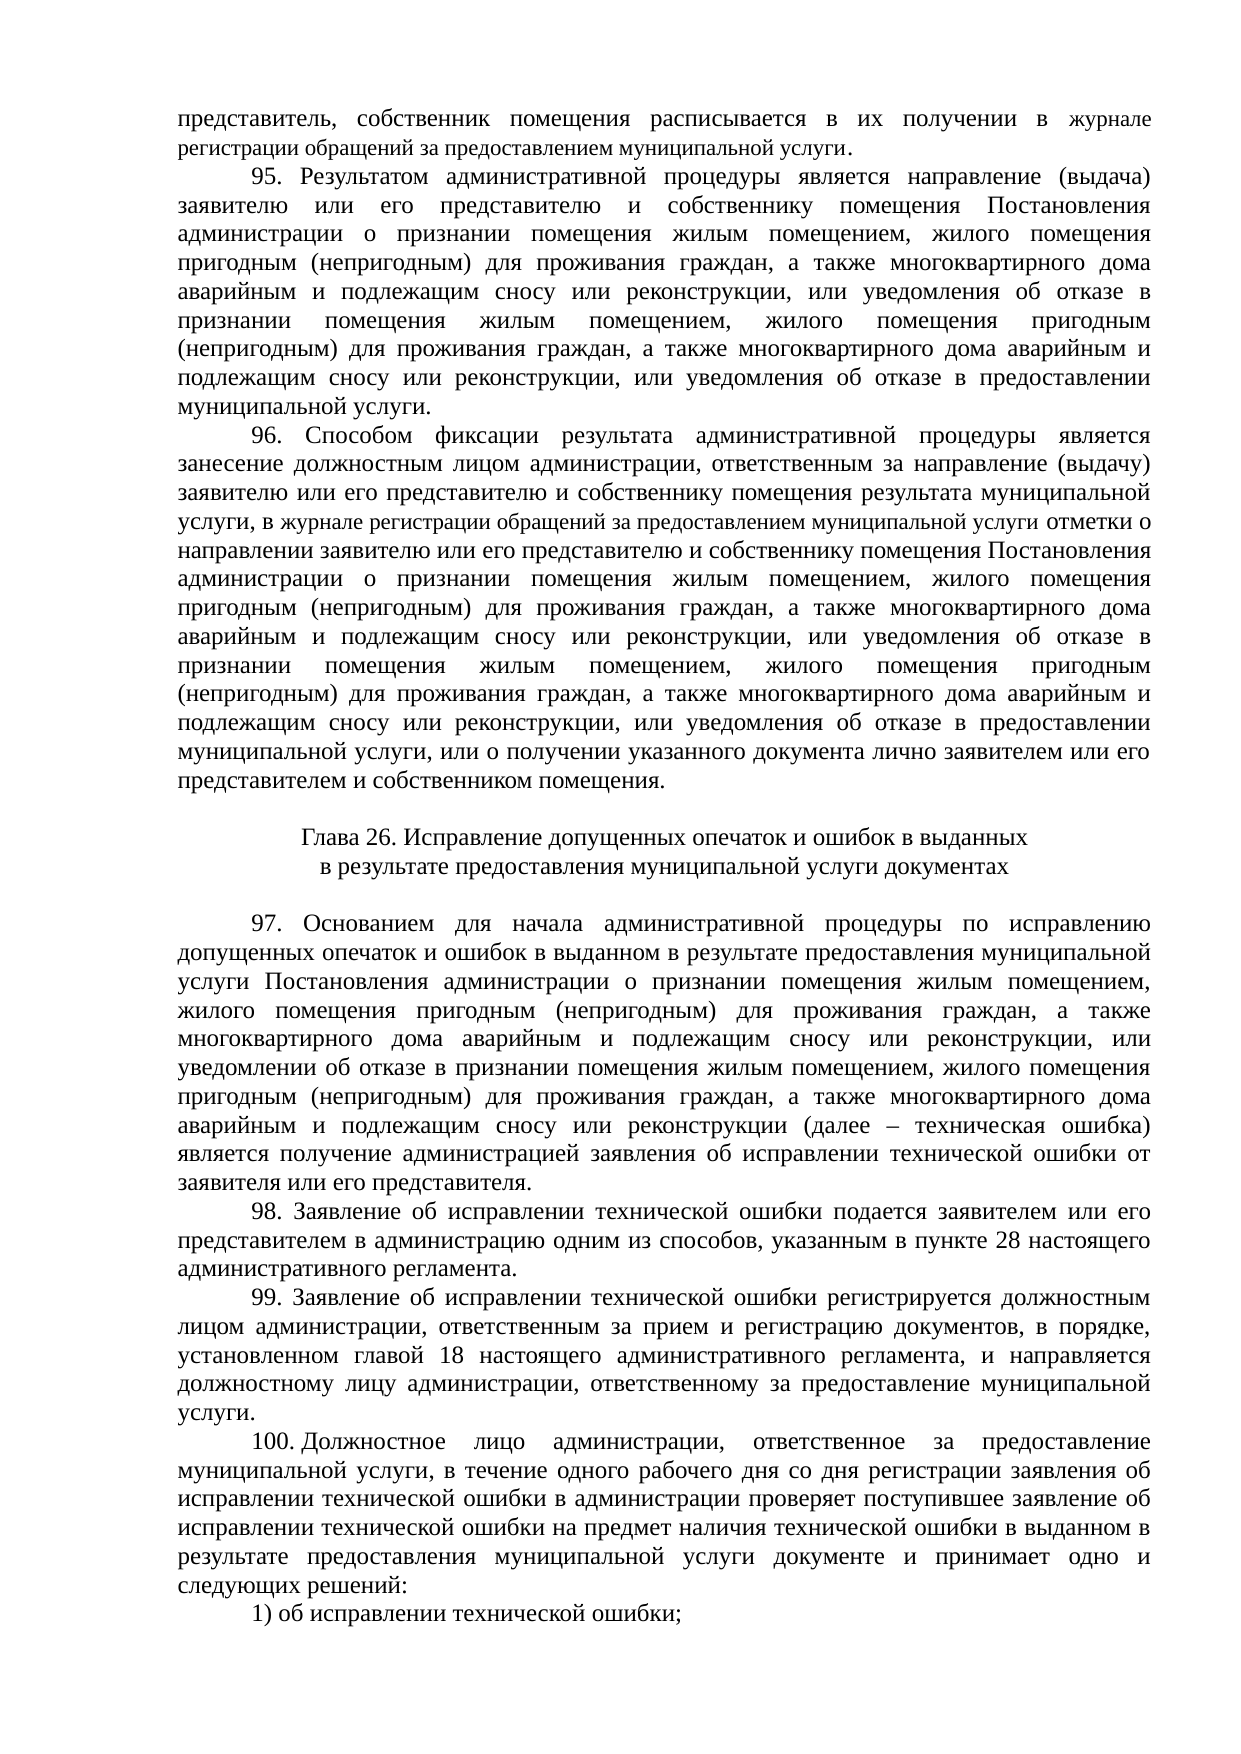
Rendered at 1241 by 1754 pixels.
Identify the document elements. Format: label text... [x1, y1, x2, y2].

text 97. Основанием для начала административной процедуры по исправлению допущенных опечаток и ошибок в выданном в результате предоставления муниципальной услуги Постановления администрации о признании помещения жилым помещением, жилого помещения пригодным (непригодным) для проживания граждан, а также многоквартирного дома аварийным и подлежащим сносу или реконструкции, или уведомлении об отказе в признании помещения жилым помещением, жилого помещения пригодным (непригодным) для проживания граждан, а также многоквартирного дома аварийным и подлежащим сносу или реконструкции (далее – техническая ошибка) является получение администрацией заявления об исправлении технической ошибки от заявителя или его представителя. [177, 908, 1152, 1196]
text 99. Заявление об исправлении технической ошибки регистрируется должностным лицом администрации, ответственным за прием и регистрацию документов, в порядке, установленном главой 18 настоящего административного регламента, и направляется должностному лицу администрации, ответственному за предоставление муниципальной услуги. [177, 1282, 1152, 1426]
text Глава 26. Исправление допущенных опечаток и ошибок в выданных в результате предоставления муниципальной услуги документах [177, 822, 1152, 880]
text 1) об исправлении технической ошибки; [177, 1598, 1152, 1627]
text 100. Должностное лицо администрации, ответственное за предоставление муниципальной услуги, в течение одного рабочего дня со дня регистрации заявления об исправлении технической ошибки в администрации проверяет поступившее заявление об исправлении технической ошибки на предмет наличия технической ошибки в выданном в результате предоставления муниципальной услуги документе и принимает одно и следующих решений: [177, 1426, 1152, 1598]
text 95. Результатом административной процедуры является направление (выдача) заявителю или его представителю и собственнику помещения Постановления администрации о признании помещения жилым помещением, жилого помещения пригодным (непригодным) для проживания граждан, а также многоквартирного дома аварийным и подлежащим сносу или реконструкции, или уведомления об отказе в признании помещения жилым помещением, жилого помещения пригодным (непригодным) для проживания граждан, а также многоквартирного дома аварийным и подлежащим сносу или реконструкции, или уведомления об отказе в предоставлении муниципальной услуги. [177, 161, 1152, 420]
text 96. Способом фиксации результата административной процедуры является занесение должностным лицом администрации, ответственным за направление (выдачу) заявителю или его представителю и собственнику помещения результата муниципальной услуги, в журнале регистрации обращений за предоставлением муниципальной услуги отметки о направлении заявителю или его представителю и собственнику помещения Постановления администрации о признании помещения жилым помещением, жилого помещения пригодным (непригодным) для проживания граждан, а также многоквартирного дома аварийным и подлежащим сносу или реконструкции, или уведомления об отказе в признании помещения жилым помещением, жилого помещения пригодным (непригодным) для проживания граждан, а также многоквартирного дома аварийным и подлежащим сносу или реконструкции, или уведомления об отказе в предоставлении муниципальной услуги, или о получении указанного документа лично заявителем или его представителем и собственником помещения. [177, 420, 1152, 793]
text 98. Заявление об исправлении технической ошибки подается заявителем или его представителем в администрацию одним из способов, указанным в пункте 28 настоящего административного регламента. [177, 1196, 1152, 1282]
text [177, 103, 1152, 161]
